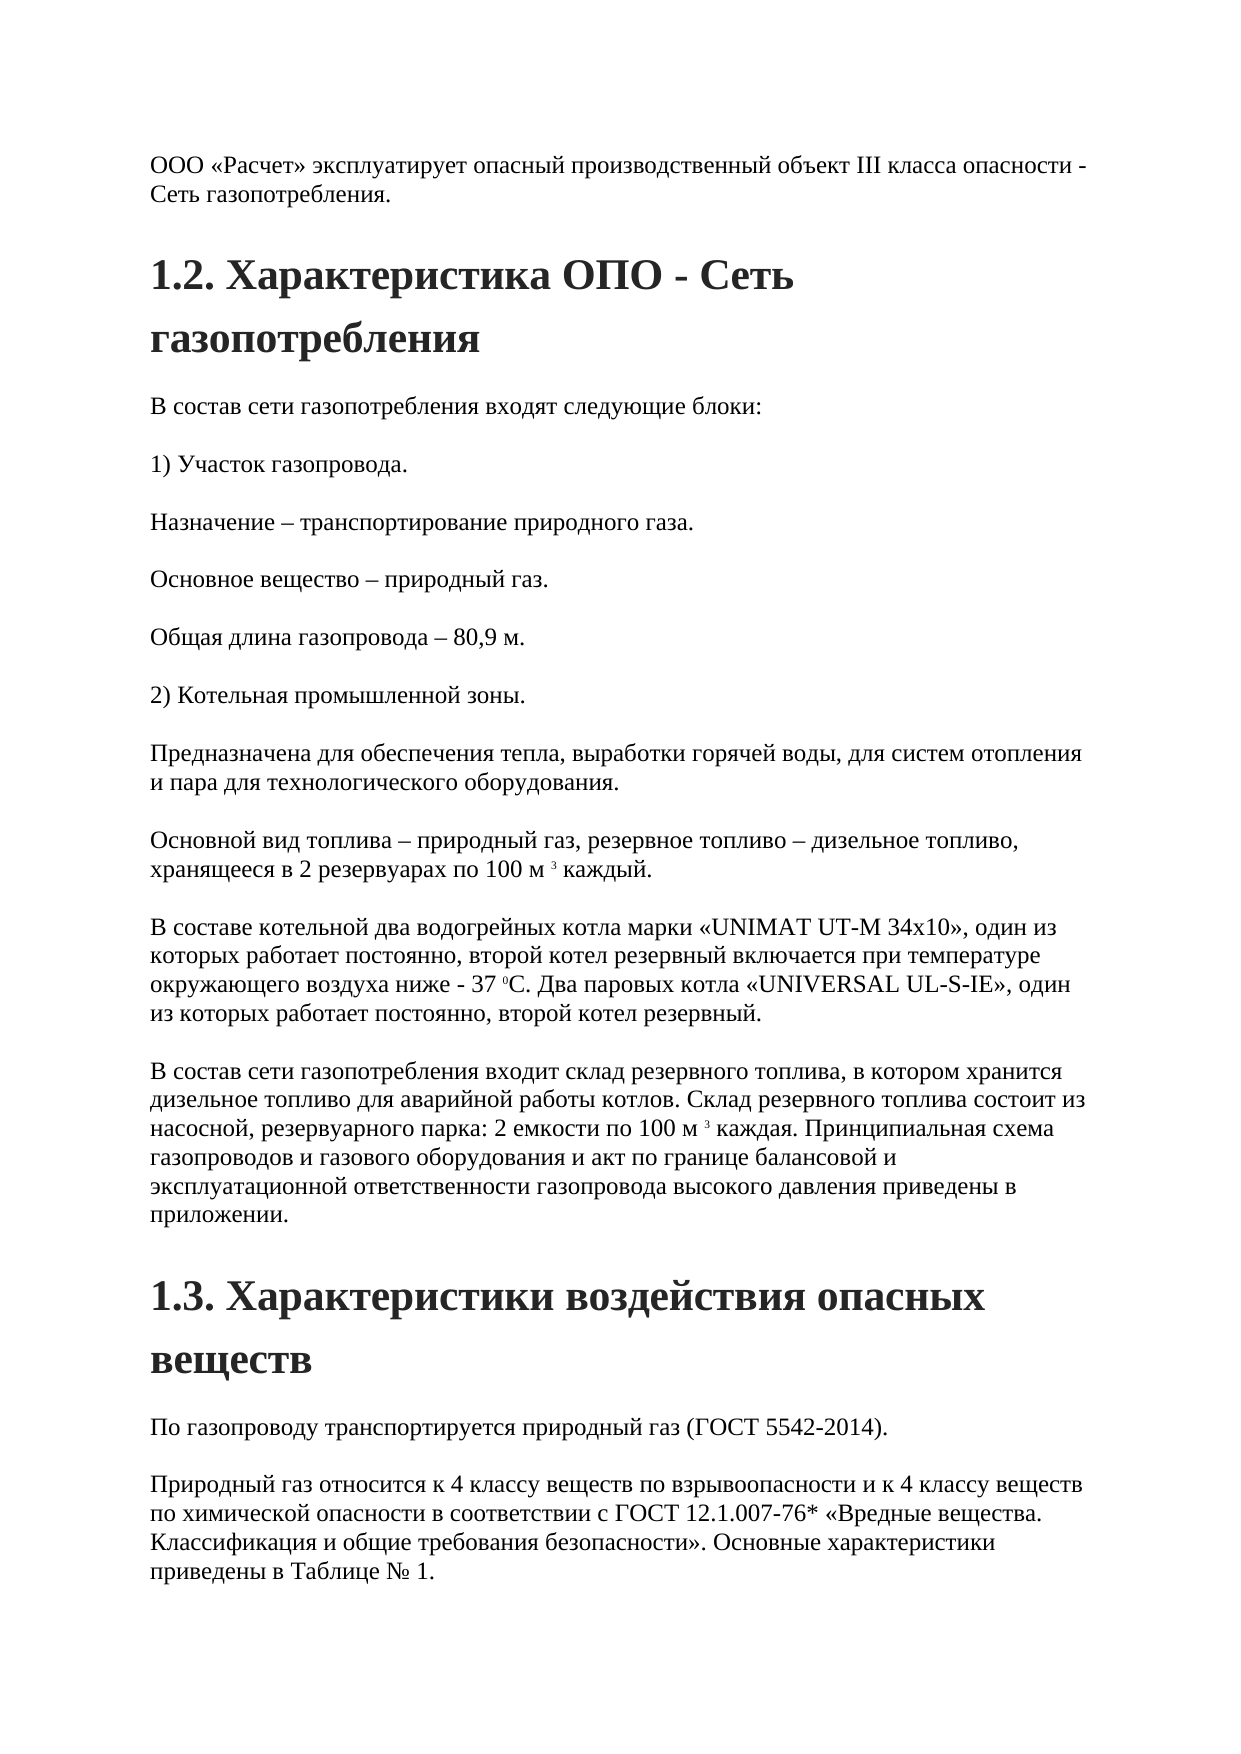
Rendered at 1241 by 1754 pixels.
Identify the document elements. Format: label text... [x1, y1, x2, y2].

text В составе котельной два водогрейных котла марки «UNIMAT UT-М 34х10», один из которых работает постоянно, второй котел резервный включается при температуре окружающего воздуха ниже - 37 0С. Два паровых котла «UNIVERSAL UL-S-IE», один из которых работает постоянно, второй котел резервный. [150, 912, 1090, 1027]
text Общая длина газопровода – 80,9 м. [150, 622, 1090, 651]
text В состав сети газопотребления входит склад резервного топлива, в котором хранится дизельное топливо для аварийной работы котлов. Склад резервного топлива состоит из насосной, резервуарного парка: 2 емкости по 100 м 3 каждая. Принципиальная схема газопроводов и газового оборудования и акт по границе балансовой и эксплуатационной ответственности газопровода высокого давления приведены в приложении. [150, 1056, 1090, 1228]
text 2) Котельная промышленной зоны. [150, 680, 1090, 709]
text Предназначена для обеспечения тепла, выработки горячей воды, для систем отопления и пара для технологического оборудования. [150, 738, 1090, 796]
text 1.3. Характеристики воздействия опасных веществ [150, 1257, 1090, 1382]
text В состав сети газопотребления входят следующие блоки: [150, 391, 1090, 419]
text ООО «Расчет» эксплуатирует опасный производственный объект III класса опасности - Сеть газопотребления. [150, 150, 1090, 207]
text 1.2. Характеристика ОПО - Сеть газопотребления [150, 237, 1090, 362]
text По газопроводу транспортируется природный газ (ГОСТ 5542-2014). [150, 1412, 1090, 1440]
text Назначение – транспортирование природного газа. [150, 507, 1090, 535]
text 1) Участок газопровода. [150, 449, 1090, 477]
text Природный газ относится к 4 классу веществ по взрывоопасности и к 4 классу веществ по химической опасности в соответствии с ГОСТ 12.1.007-76* «Вредные вещества. Классификация и общие требования безопасности». Основные характеристики приведены в Таблице № 1. [150, 1469, 1090, 1584]
text Основное вещество – природный газ. [150, 564, 1090, 593]
text Основной вид топлива – природный газ, резервное топливо – дизельное топливо, хранящееся в 2 резервуарах по 100 м 3 каждый. [150, 825, 1090, 882]
